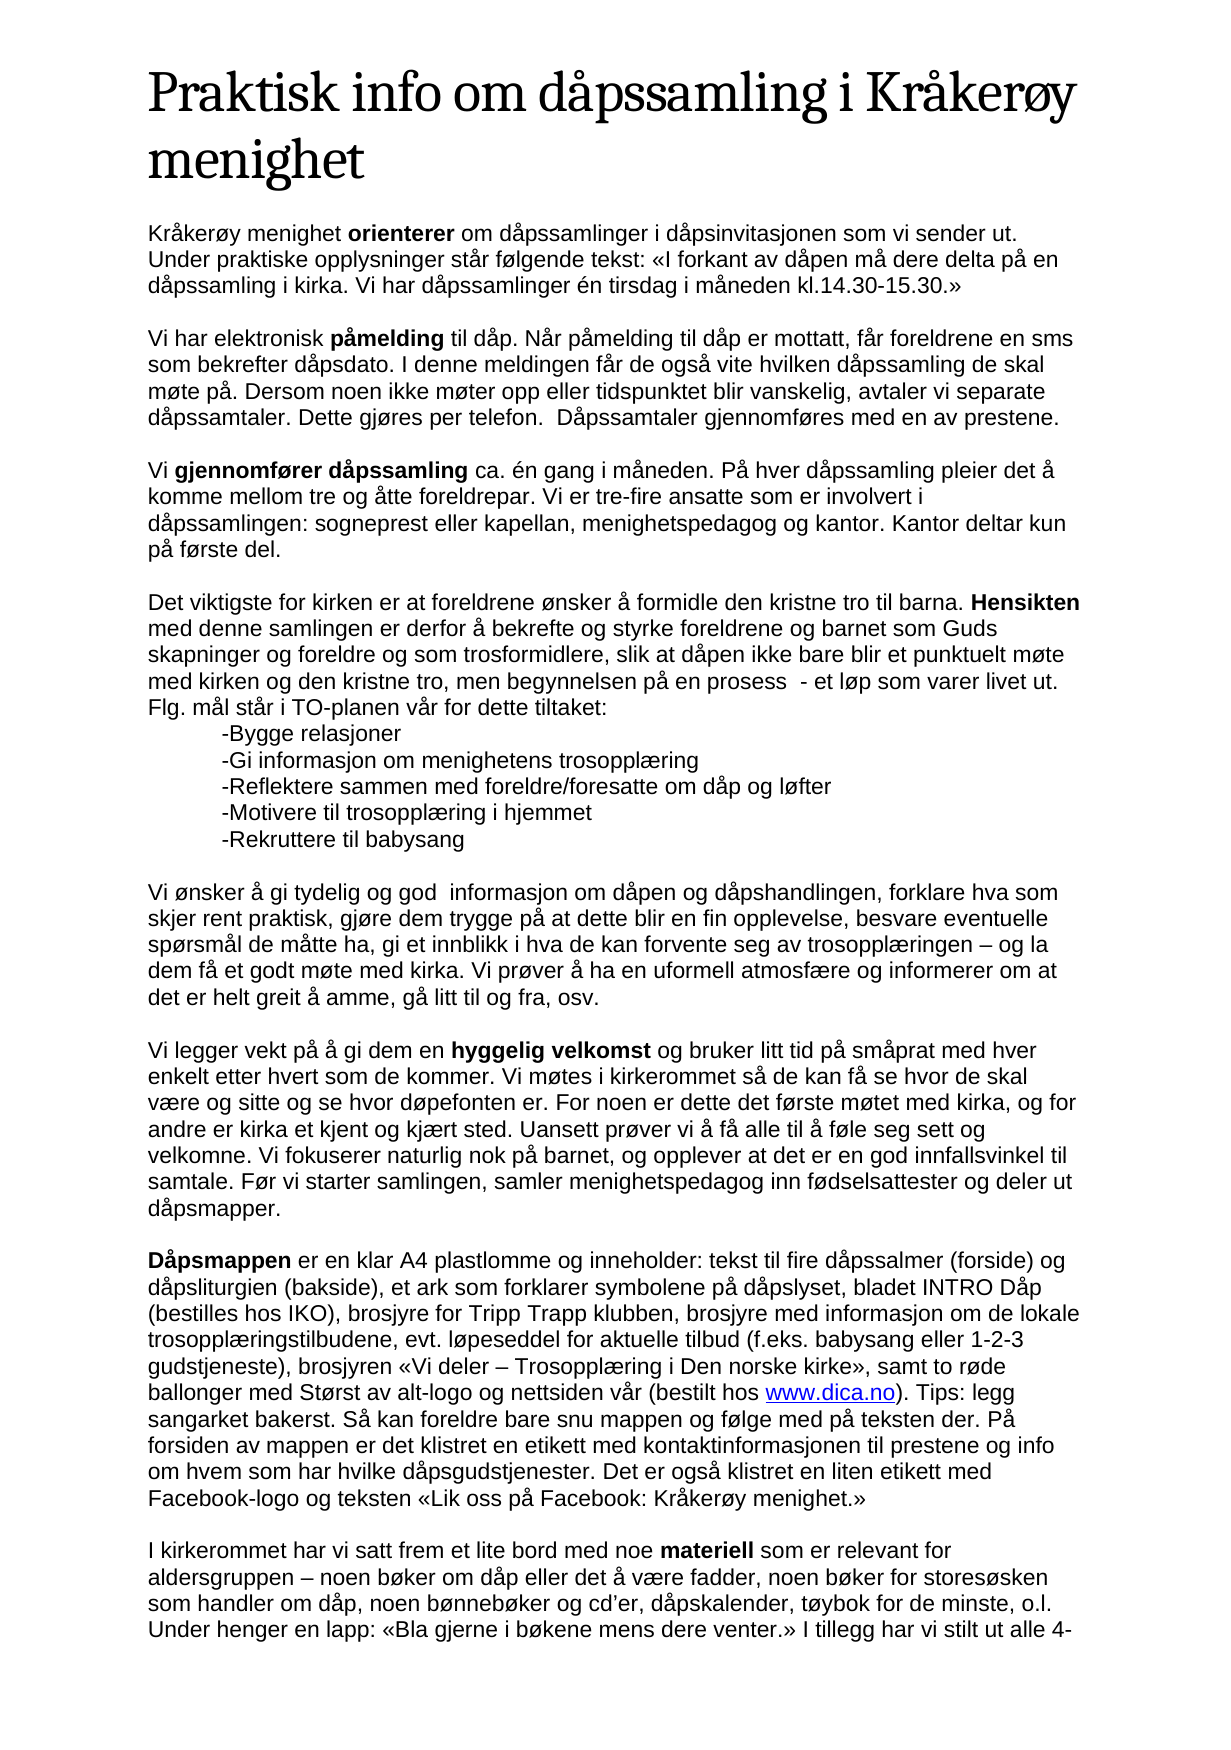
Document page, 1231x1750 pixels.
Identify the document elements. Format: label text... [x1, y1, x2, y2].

title Praktisk info om dåpssamling i Kråkerøy menighet [148, 59, 1083, 193]
text Vi har elektronisk påmelding til dåp. Når påmelding til dåp er mottatt, får foreldrene en sms som bekrefter dåpsdato. I denne meldingen får de også vite hvilken dåpssamling de skal møte på. Dersom noen ikke møter opp eller tidspunktet blir vanskelig, avtaler vi separate dåpssamtaler. Dette gjøres per telefon. Dåpssamtaler gjennomføres med en av prestene. [148, 325, 1083, 430]
text Det viktigste for kirken er at foreldrene ønsker å formidle den kristne tro til barna. Hensikten med denne samlingen er derfor å bekrefte og styrke foreldrene og barnet som Guds skapninger og foreldre og som trosformidlere, slik at dåpen ikke bare blir et punktuelt møte med kirken og den kristne tro, men begynnelsen på en prosess - et løp som varer livet ut. Flg. mål står i TO-planen vår for dette tiltaket: [148, 588, 1083, 720]
text -Bygge relasjoner -Gi informasjon om menighetens trosopplæring -Reflektere sammen med foreldre/foresatte om dåp og løfter -Motivere til trosopplæring i hjemmet -Rekruttere til babysang [221, 720, 1083, 852]
text Vi gjennomfører dåpssamling ca. én gang i måneden. På hver dåpssamling pleier det å komme mellom tre og åtte foreldrepar. Vi er tre-fire ansatte som er involvert i dåpssamlingen: sogneprest eller kapellan, menighetspedagog og kantor. Kantor deltar kun på første del. [148, 457, 1083, 562]
text Kråkerøy menighet orienterer om dåpssamlinger i dåpsinvitasjonen som vi sender ut. Under praktiske opplysninger står følgende tekst: «I forkant av dåpen må dere delta på en dåpssamling i kirka. Vi har dåpssamlinger én tirsdag i måneden kl.14.30-15.30.» [148, 219, 1083, 299]
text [148, 1537, 1083, 1643]
text Dåpsmappen er en klar A4 plastlomme og inneholder: tekst til fire dåpssalmer (forside) og dåpsliturgien (bakside), et ark som forklarer symbolene på dåpslyset, bladet INTRO Dåp (bestilles hos IKO), brosjyre for Tripp Trapp klubben, brosjyre med informasjon om de lokale trosopplæringstilbudene, evt. løpeseddel for aktuelle tilbud (f.eks. babysang eller 1-2-3 gudstjeneste), brosjyren «Vi deler – Trosopplæring i Den norske kirke», samt to røde ballonger med Størst av alt-logo og nettsiden vår (bestilt hos www.dica.no). Tips: legg sangarket bakerst. Så kan foreldre bare snu mappen og følge med på teksten der. På forsiden av mappen er det klistret en etikett med kontaktinformasjonen til prestene og info om hvem som har hvilke dåpsgudstjenester. Det er også klistret en liten etikett med Facebook-logo og teksten «Lik oss på Facebook: Kråkerøy menighet.» [148, 1247, 1083, 1511]
text Vi legger vekt på å gi dem en hyggelig velkomst og bruker litt tid på småprat med hver enkelt etter hvert som de kommer. Vi møtes i kirkerommet så de kan få se hvor de skal være og sitte og se hvor døpefonten er. For noen er dette det første møtet med kirka, og for andre er kirka et kjent og kjært sted. Uansett prøver vi å få alle til å føle seg sett og velkomne. Vi fokuserer naturlig nok på barnet, og opplever at det er en god innfallsvinkel til samtale. Før vi starter samlingen, samler menighetspedagog inn fødselsattester og deler ut dåpsmapper. [148, 1037, 1083, 1221]
text Vi ønsker å gi tydelig og god informasjon om dåpen og dåpshandlingen, forklare hva som skjer rent praktisk, gjøre dem trygge på at dette blir en fin opplevelse, besvare eventuelle spørsmål de måtte ha, gi et innblikk i hva de kan forvente seg av trosopplæringen – og la dem få et godt møte med kirka. Vi prøver å ha en uformell atmosfære og informerer om at det er helt greit å amme, gå litt til og fra, osv. [148, 878, 1083, 1010]
